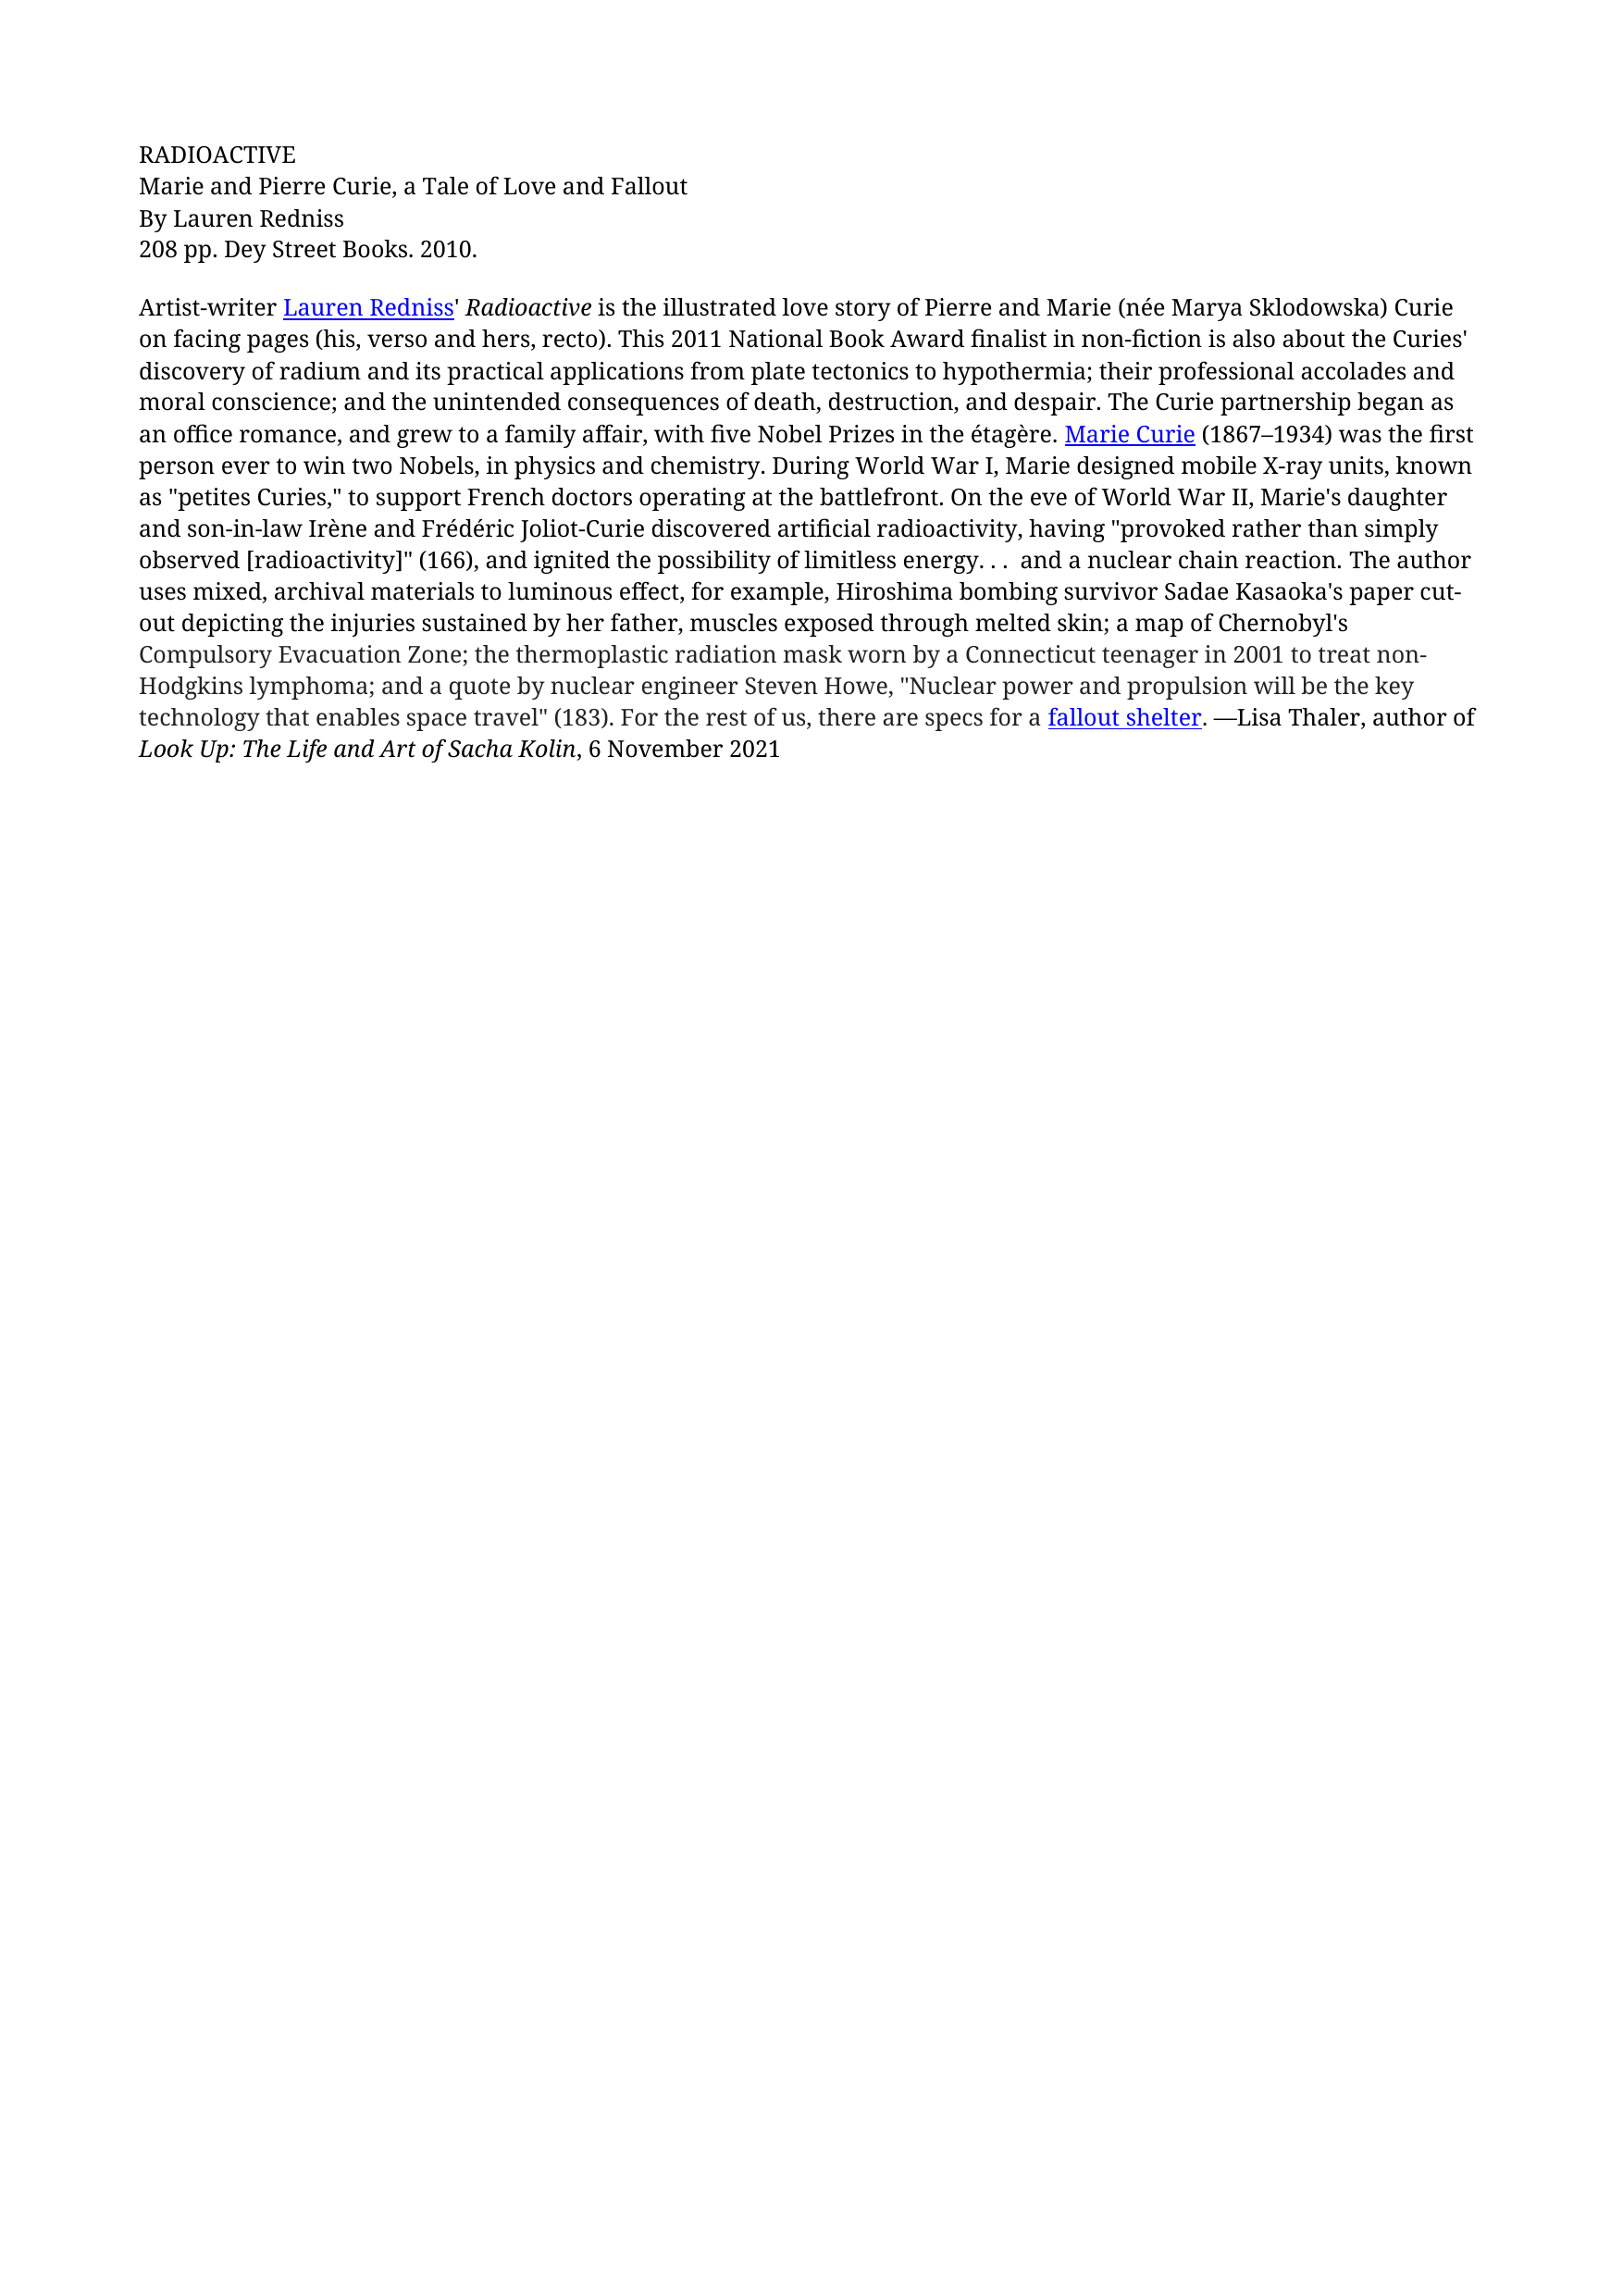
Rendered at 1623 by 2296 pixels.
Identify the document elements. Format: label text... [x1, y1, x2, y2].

text 208 pp. Dey Street Books. 2010. [139, 233, 1483, 265]
text Artist-writer Lauren Redniss' Radioactive is the illustrated love story of Pierre and Marie (née Marya Sklodowska) Curie on facing pages (his, verso and hers, recto). This 2011 National Book Award finalist in non-fiction is also about the Curies' discovery of radium and its practical applications from plate tectonics to hypothermia; their professional accolades and moral conscience; and the unintended consequences of death, destruction, and despair. The Curie partnership began as an office romance, and grew to a family affair, with five Nobel Prizes in the étagère. Marie Curie (1867–1934) was the first person ever to win two Nobels, in physics and chemistry. During World War I, Marie designed mobile X-ray units, known as "petites Curies," to support French doctors operating at the battlefront. On the eve of World War II, Marie's daughter and son-in-law Irène and Frédéric Joliot-Curie discovered artificial radioactivity, having "provoked rather than simply observed [radioactivity]" (166), and ignited the possibility of limitless energy. . . and a nuclear chain reaction. The author uses mixed, archival materials to luminous effect, for example, Hiroshima bombing survivor Sadae Kasaoka's paper cut-out depicting the injuries sustained by her father, muscles exposed through melted skin; a map of Chernobyl's Compulsory Evacuation Zone; the thermoplastic radiation mask worn by a Connecticut teenager in 2001 to treat non-Hodgkins lymphoma; and a quote by nuclear engineer Steven Howe, "Nuclear power and propulsion will be the key technology that enables space travel" (183). For the rest of us, there are specs for a fallout shelter. —Lisa Thaler, author of Look Up: The Life and Art of Sacha Kolin, 6 November 2021 [139, 292, 1483, 764]
text RADIOACTIVE [139, 139, 1483, 170]
text Marie and Pierre Curie, a Tale of Love and Fallout [139, 170, 1483, 202]
text By Lauren Redniss [139, 202, 1483, 233]
